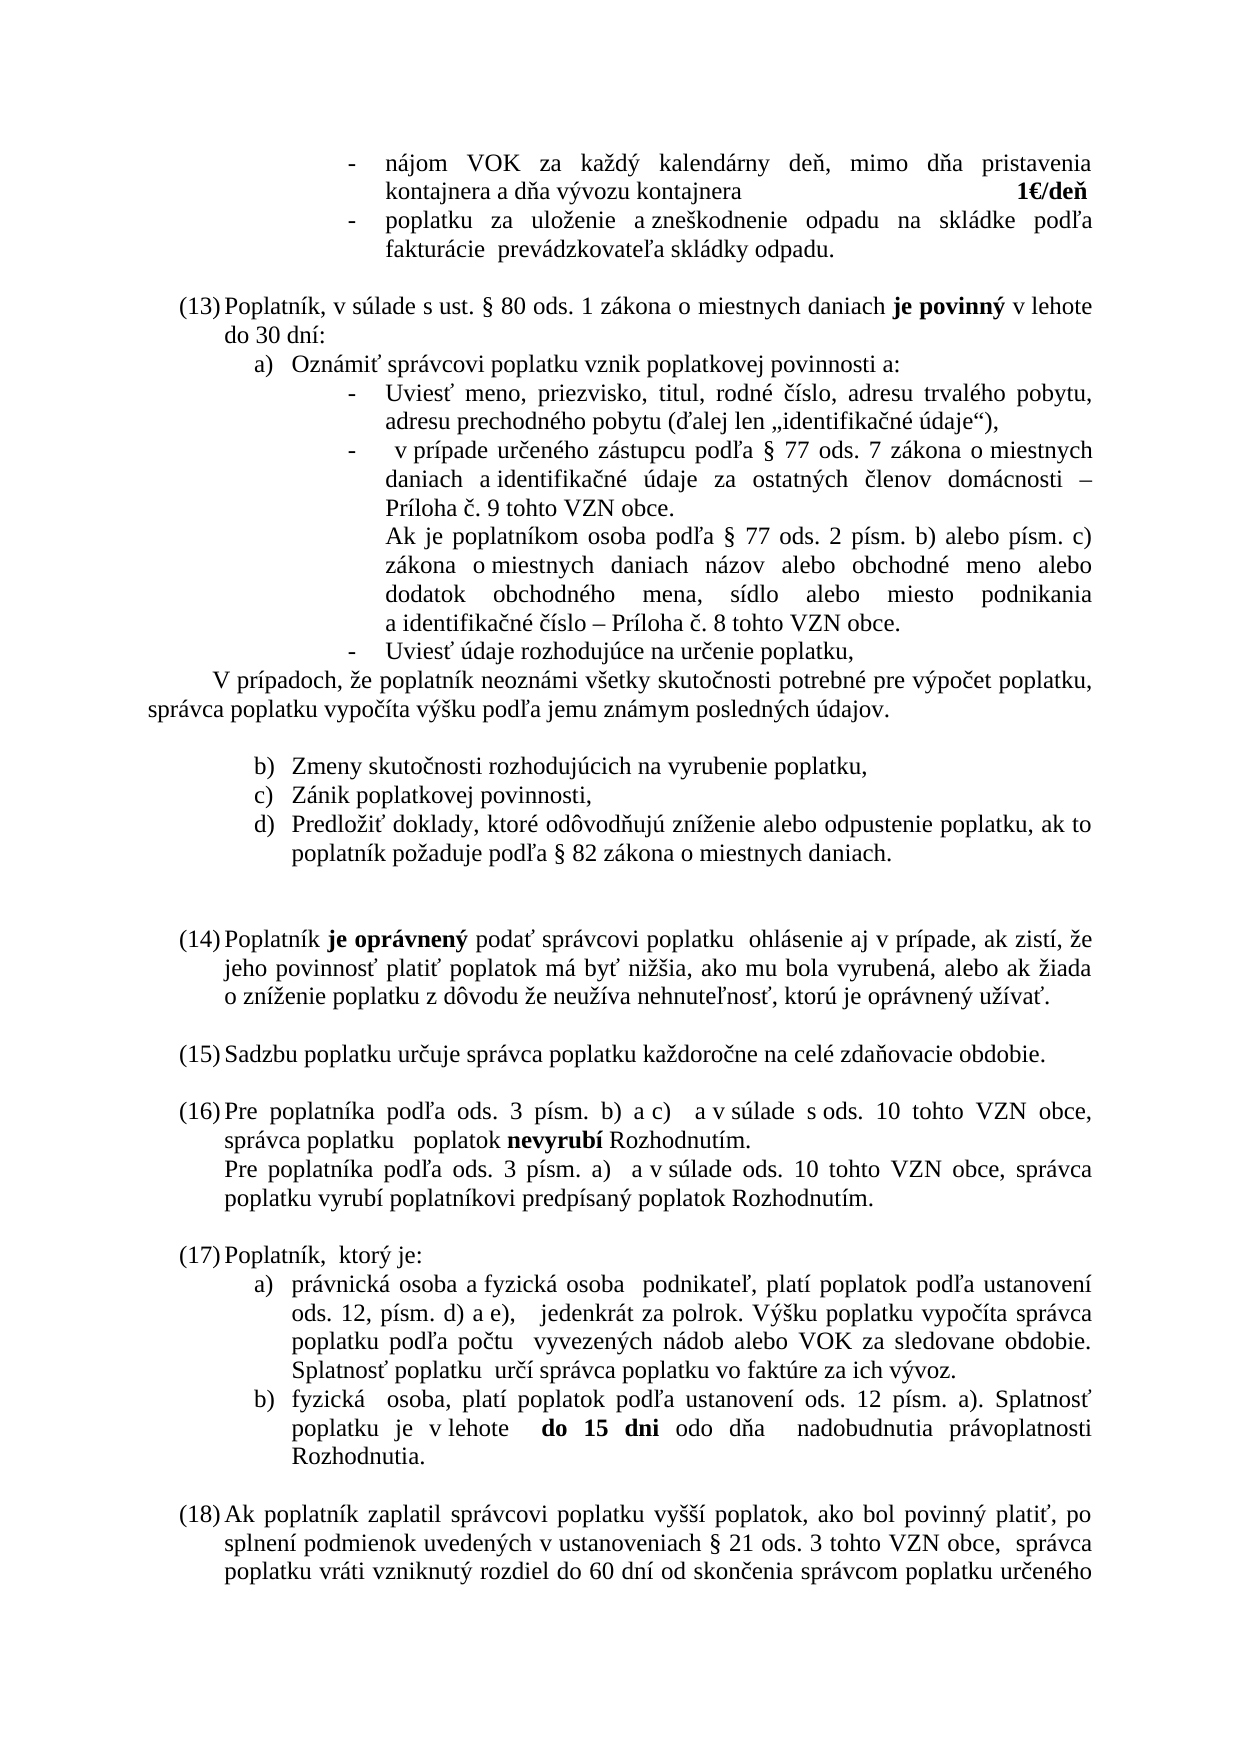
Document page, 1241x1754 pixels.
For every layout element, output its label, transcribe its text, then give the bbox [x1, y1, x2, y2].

list Sadzbu poplatku určuje správca poplatku každoročne na celé zdaňovacie obdobie. [179, 1039, 1093, 1068]
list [179, 1499, 1093, 1585]
list Ak je poplatníkom osoba podľa § 77 ods. 2 písm. b) alebo písm. c) zákona o miestnych daniach názov alebo obchodné meno alebo dodatok obchodného mena, sídlo alebo miesto podnikania a identifikačné číslo – Príloha č. 8 tohto VZN obce. [385, 521, 1093, 636]
list Uviesť údaje rozhodujúce na určenie poplatku, [348, 636, 1093, 665]
list Predložiť doklady, ktoré odôvodňujú zníženie alebo odpustenie poplatku, ak to poplatník požaduje podľa § 82 zákona o miestnych daniach. [254, 809, 1093, 866]
list právnická osoba a fyzická osoba podnikateľ, platí poplatok podľa ustanovení ods. 12, písm. d) a e), jedenkrát za polrok. Výšku poplatku vypočíta správca poplatku podľa počtu vyvezených nádob alebo VOK za sledovane obdobie. Splatnosť poplatku určí správca poplatku vo faktúre za ich vývoz. [254, 1269, 1093, 1384]
list Zánik poplatkovej povinnosti, [254, 780, 1093, 809]
list Poplatník, ktorý je: [179, 1240, 1093, 1269]
text Pre poplatníka podľa ods. 3 písm. a) a v súlade ods. 10 tohto VZN obce, správca poplatku vyrubí poplatníkovi predpísaný poplatok Rozhodnutím. [224, 1154, 1093, 1211]
list Pre poplatníka podľa ods. 3 písm. b) a c) a v súlade s ods. 10 tohto VZN obce, správca poplatku poplatok nevyrubí Rozhodnutím. [179, 1096, 1093, 1154]
list Uviesť meno, priezvisko, titul, rodné číslo, adresu trvalého pobytu, adresu prechodného pobytu (ďalej len „identifikačné údaje“), [348, 378, 1093, 435]
list poplatku za uloženie a zneškodnenie odpadu na skládke podľa fakturácie prevádzkovateľa skládky odpadu. [348, 205, 1093, 263]
list Zmeny skutočnosti rozhodujúcich na vyrubenie poplatku, [254, 751, 1093, 780]
list fyzická osoba, platí poplatok podľa ustanovení ods. 12 písm. a). Splatnosť poplatku je v lehote do 15 dni odo dňa nadobudnutia právoplatnosti Rozhodnutia. [254, 1384, 1093, 1470]
list v prípade určeného zástupcu podľa § 77 ods. 7 zákona o miestnych daniach a identifikačné údaje za ostatných členov domácnosti – Príloha č. 9 tohto VZN obce. [348, 435, 1093, 521]
list nájom VOK za každý kalendárny deň, mimo dňa pristavenia kontajnera a dňa vývozu kontajnera 1€/deň [348, 148, 1093, 205]
list Poplatník, v súlade s ust. § 80 ods. 1 zákona o miestnych daniach je povinný v lehote do 30 dní: [179, 291, 1093, 349]
list Oznámiť správcovi poplatku vznik poplatkovej povinnosti a: [254, 349, 1093, 378]
text V prípadoch, že poplatník neoznámi všetky skutočnosti potrebné pre výpočet poplatku, správca poplatku vypočíta výšku podľa jemu známym posledných údajov. [148, 665, 1093, 723]
list Poplatník je oprávnený podať správcovi poplatku ohlásenie aj v prípade, ak zistí, že jeho povinnosť platiť poplatok má byť nižšia, ako mu bola vyrubená, alebo ak žiada o zníženie poplatku z dôvodu že neužíva nehnuteľnosť, ktorú je oprávnený užívať. [179, 924, 1093, 1010]
